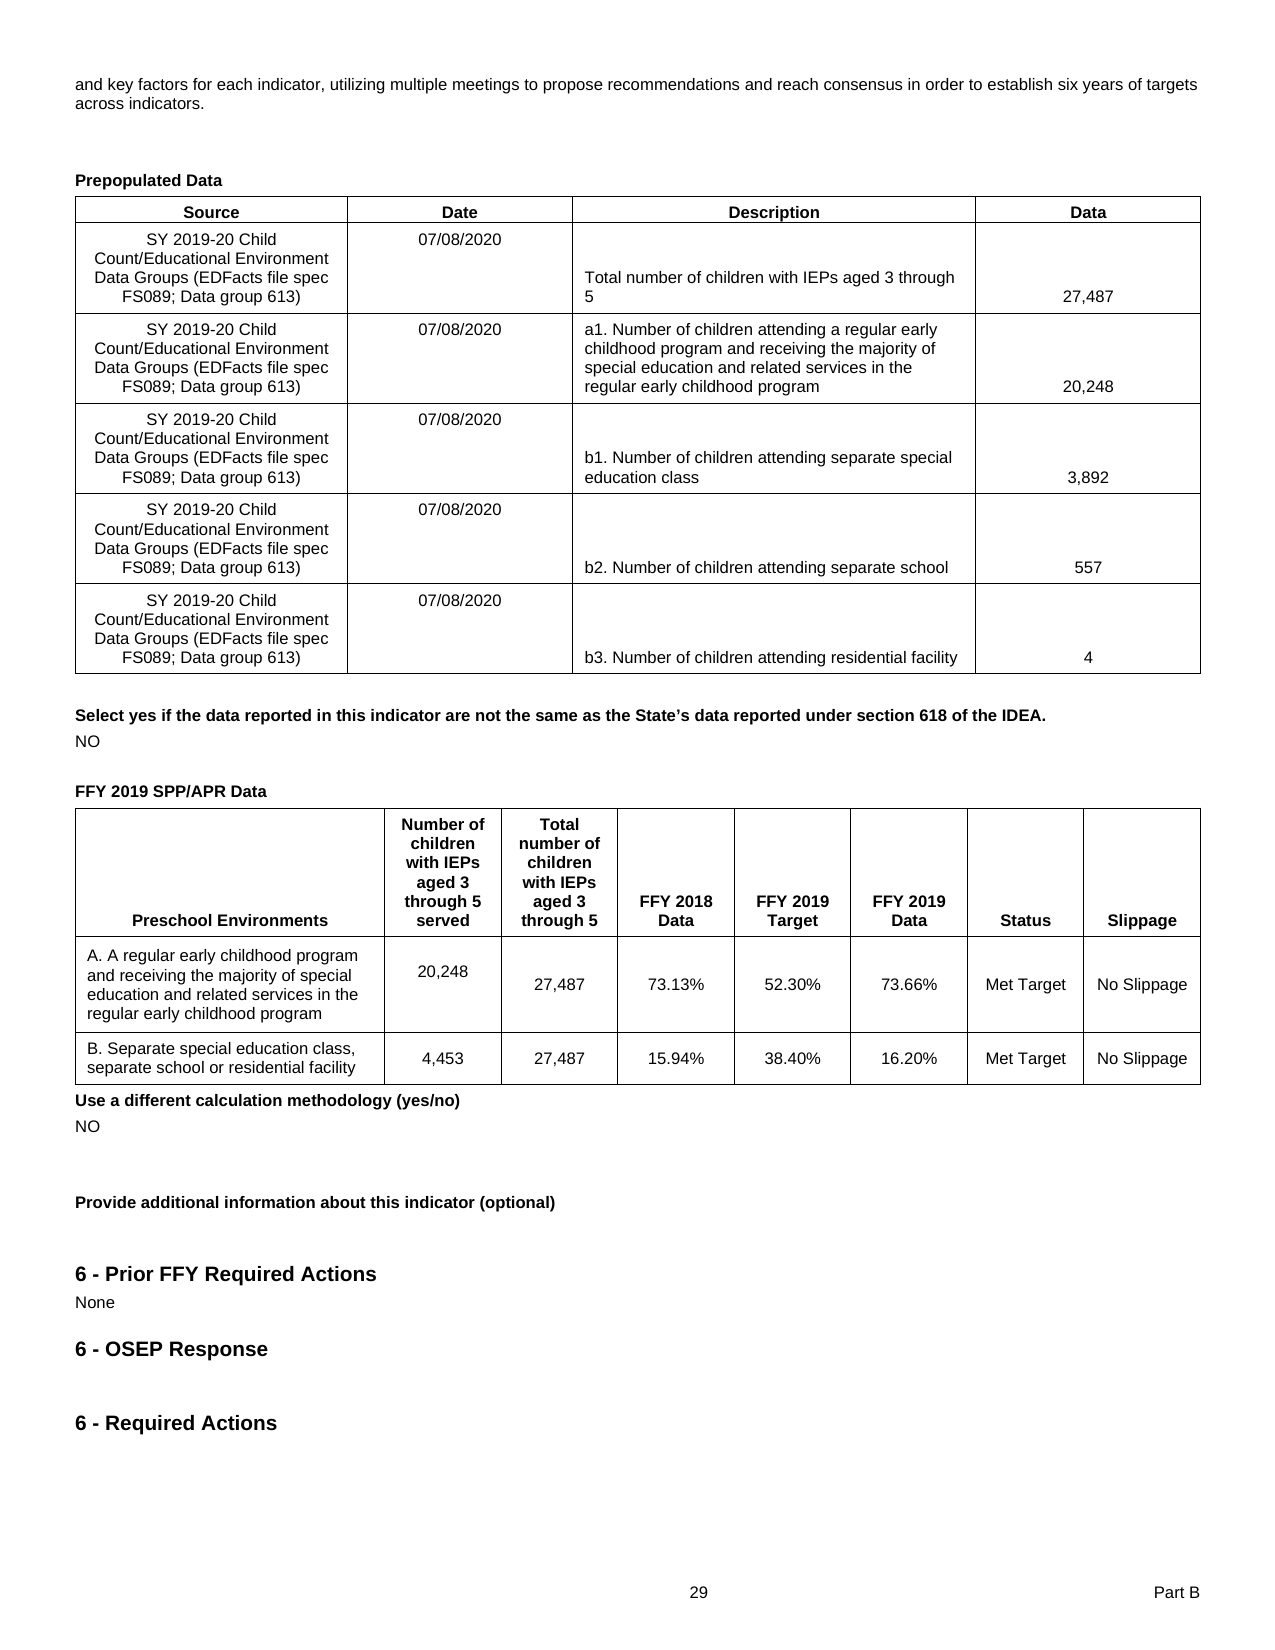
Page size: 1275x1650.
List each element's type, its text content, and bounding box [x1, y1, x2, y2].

subtitle 6 - Prior FFY Required Actions [75, 1262, 1200, 1286]
table_cell 07/08/2020 [348, 223, 572, 312]
text None [75, 1292, 1200, 1312]
table_cell b3. Number of children attending residential facility [573, 584, 975, 673]
table_header FFY 2019 Data [851, 809, 967, 936]
text FFY 2019 SPP/APR Data [75, 782, 1200, 801]
table_cell 38.40% [735, 1033, 850, 1084]
table_header Date [348, 197, 572, 222]
subtitle 6 - Required Actions [75, 1411, 1200, 1435]
table_header Description [573, 197, 975, 222]
table_cell 73.66% [851, 937, 967, 1032]
table_cell SY 2019-20 Child Count/Educational Environment Data Groups (EDFacts file spec FS089; Data group 613) [76, 584, 347, 673]
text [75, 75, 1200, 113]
table_header Data [976, 197, 1200, 222]
table_cell SY 2019-20 Child Count/Educational Environment Data Groups (EDFacts file spec FS089; Data group 613) [76, 314, 347, 403]
table_cell a1. Number of children attending a regular early childhood program and receiving the majority of special education and related services in the regular early childhood program [573, 314, 975, 403]
table_header Status [968, 809, 1083, 936]
table_cell 557 [976, 494, 1200, 583]
table_cell No Slippage [1084, 1033, 1200, 1084]
table_header Total number of children with IEPs aged 3 through 5 [502, 809, 617, 936]
table_cell 27,487 [502, 1033, 617, 1084]
text NO [75, 1116, 1200, 1136]
table_cell Total number of children with IEPs aged 3 through 5 [573, 223, 975, 312]
table_cell 16.20% [851, 1033, 967, 1084]
text Use a different calculation methodology (yes/no) [75, 1091, 1200, 1110]
table_cell SY 2019-20 Child Count/Educational Environment Data Groups (EDFacts file spec FS089; Data group 613) [76, 494, 347, 583]
table_header FFY 2018 Data [618, 809, 734, 936]
table_cell Met Target [968, 1033, 1083, 1084]
table_cell 07/08/2020 [348, 584, 572, 673]
table_cell 27,487 [502, 937, 617, 1032]
table_header FFY 2019 Target [735, 809, 850, 936]
table_cell b2. Number of children attending separate school [573, 494, 975, 583]
table_cell A. A regular early childhood program and receiving the majority of special education and related services in the regular early childhood program [76, 937, 384, 1032]
table_cell 07/08/2020 [348, 404, 572, 493]
table_cell 4 [976, 584, 1200, 673]
table_header Slippage [1084, 809, 1200, 936]
table_cell SY 2019-20 Child Count/Educational Environment Data Groups (EDFacts file spec FS089; Data group 613) [76, 404, 347, 493]
table_cell 20,248 [385, 937, 501, 1032]
table_cell 07/08/2020 [348, 494, 572, 583]
table_cell 3,892 [976, 404, 1200, 493]
text NO [75, 731, 1200, 751]
table_cell B. Separate special education class, separate school or residential facility [76, 1033, 384, 1084]
table_cell b1. Number of children attending separate special education class [573, 404, 975, 493]
table_cell No Slippage [1084, 937, 1200, 1032]
table_header Preschool Environments [76, 809, 384, 936]
table_cell SY 2019-20 Child Count/Educational Environment Data Groups (EDFacts file spec FS089; Data group 613) [76, 223, 347, 312]
table_cell 4,453 [385, 1033, 501, 1084]
table_cell 52.30% [735, 937, 850, 1032]
subtitle 6 - OSEP Response [75, 1337, 1200, 1361]
table_cell 73.13% [618, 937, 734, 1032]
table_cell 27,487 [976, 223, 1200, 312]
table_cell 15.94% [618, 1033, 734, 1084]
table_cell Met Target [968, 937, 1083, 1032]
text Select yes if the data reported in this indicator are not the same as the State’s data reported under section 618 of the IDEA. [75, 706, 1200, 725]
table_cell 20,248 [976, 314, 1200, 403]
table_header Number of children with IEPs aged 3 through 5 served [385, 809, 501, 936]
text Prepopulated Data [75, 170, 1200, 189]
text Provide additional information about this indicator (optional) [75, 1193, 1200, 1212]
table_cell 07/08/2020 [348, 314, 572, 403]
table_header Source [76, 197, 347, 222]
